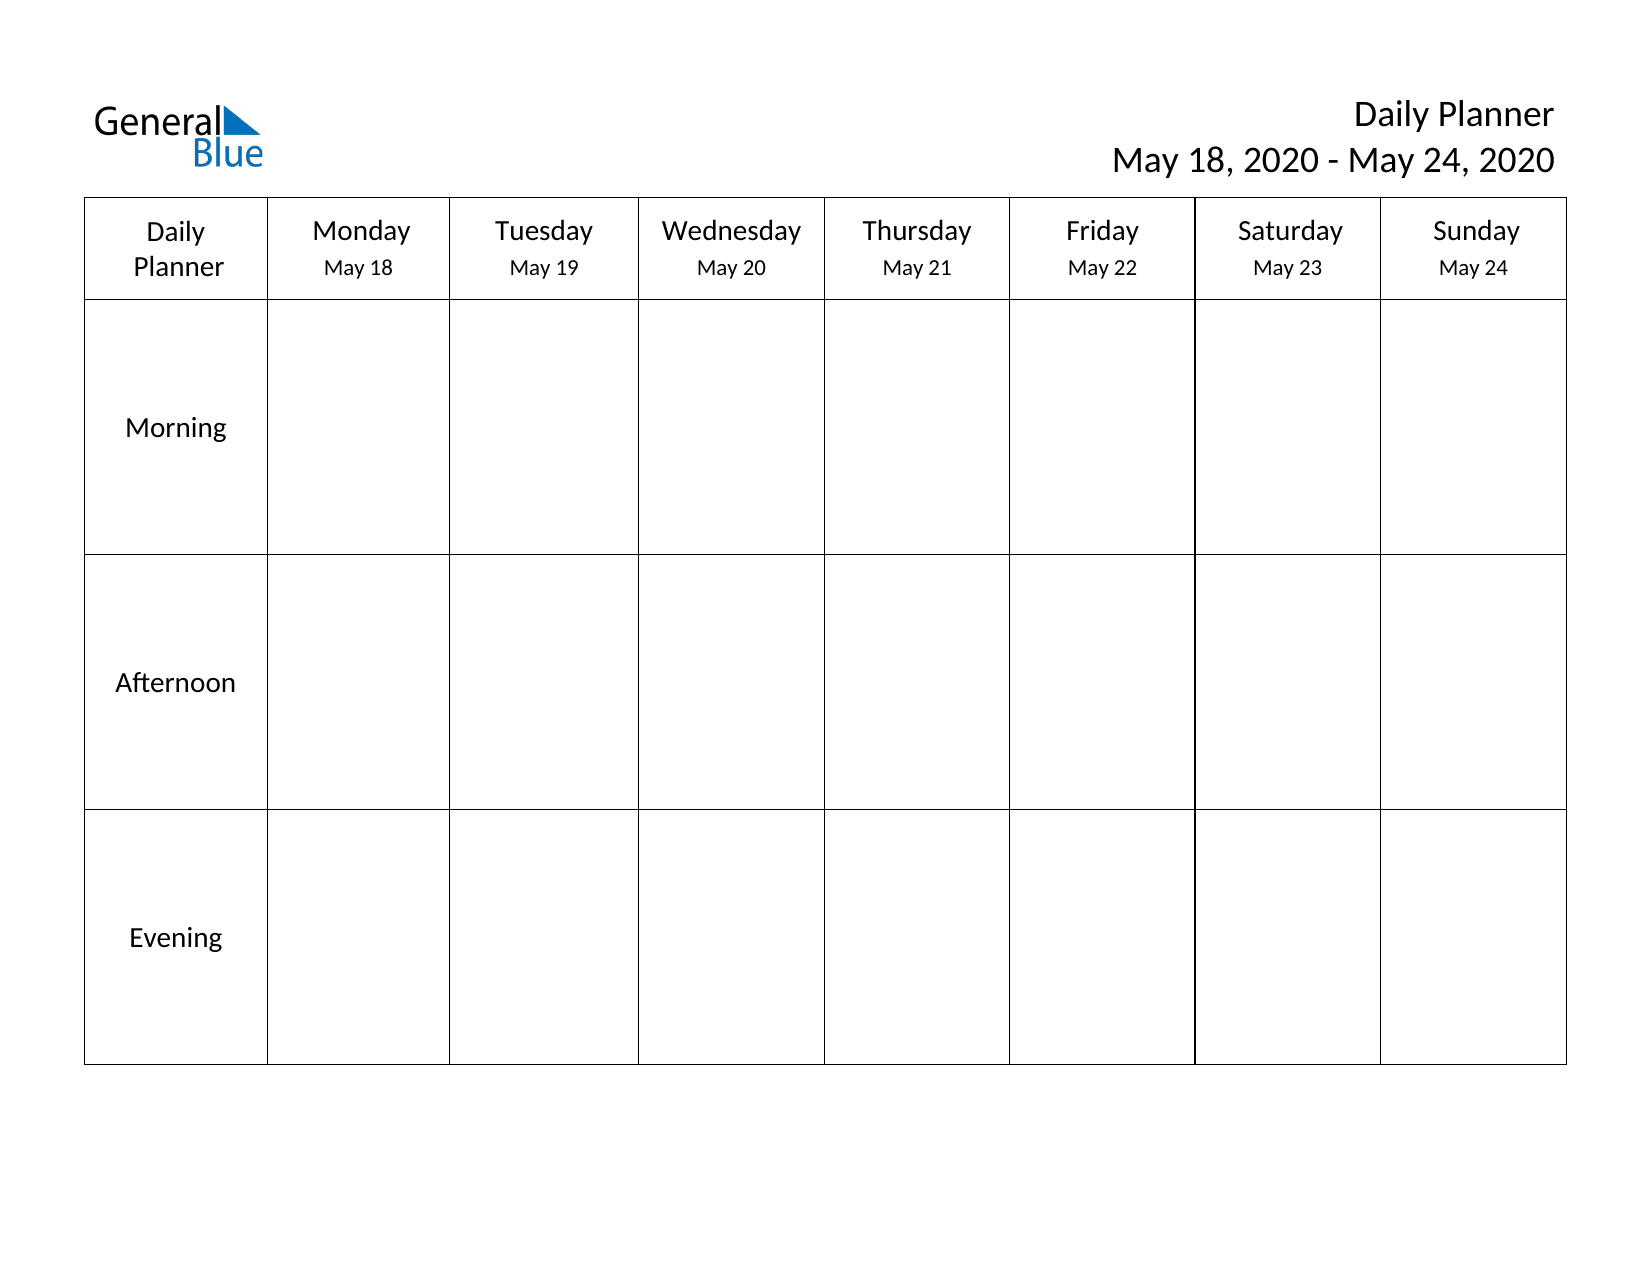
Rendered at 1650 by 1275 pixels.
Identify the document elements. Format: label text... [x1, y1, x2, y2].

table_cell [1010, 810, 1194, 1064]
table_cell Afternoon [85, 555, 267, 809]
table_header Daily Planner May 18, 2020 - May 24, 2020 [449, 75, 1566, 197]
table_header [84, 75, 449, 197]
table_cell [1381, 555, 1566, 809]
table_cell [1196, 300, 1380, 554]
table_cell [639, 555, 824, 809]
table_cell Daily Planner [85, 198, 267, 299]
table_cell [825, 300, 1009, 554]
table_cell Sunday May 24 [1381, 198, 1566, 299]
table_cell [1010, 555, 1194, 809]
table_cell Evening [85, 810, 267, 1064]
table_cell [639, 300, 824, 554]
table_cell [268, 555, 449, 809]
table_cell Tuesday May 19 [450, 198, 638, 299]
table_cell [1381, 300, 1566, 554]
table_cell Monday May 18 [268, 198, 449, 299]
table_cell Morning [85, 300, 267, 554]
table_cell Friday May 22 [1010, 198, 1194, 299]
table_cell [1196, 555, 1380, 809]
table_cell Saturday May 23 [1196, 198, 1380, 299]
table_cell [825, 810, 1009, 1064]
table_cell [268, 300, 449, 554]
table_cell [450, 810, 638, 1064]
table_cell Wednesday May 20 [639, 198, 824, 299]
picture [95, 105, 263, 167]
table_cell [1010, 300, 1194, 554]
table_cell [1196, 810, 1380, 1064]
table_cell Thursday May 21 [825, 198, 1009, 299]
table_cell [450, 555, 638, 809]
table_cell [1381, 810, 1566, 1064]
table_cell [450, 300, 638, 554]
table_cell [268, 810, 449, 1064]
table_cell [825, 555, 1009, 809]
table_cell [639, 810, 824, 1064]
